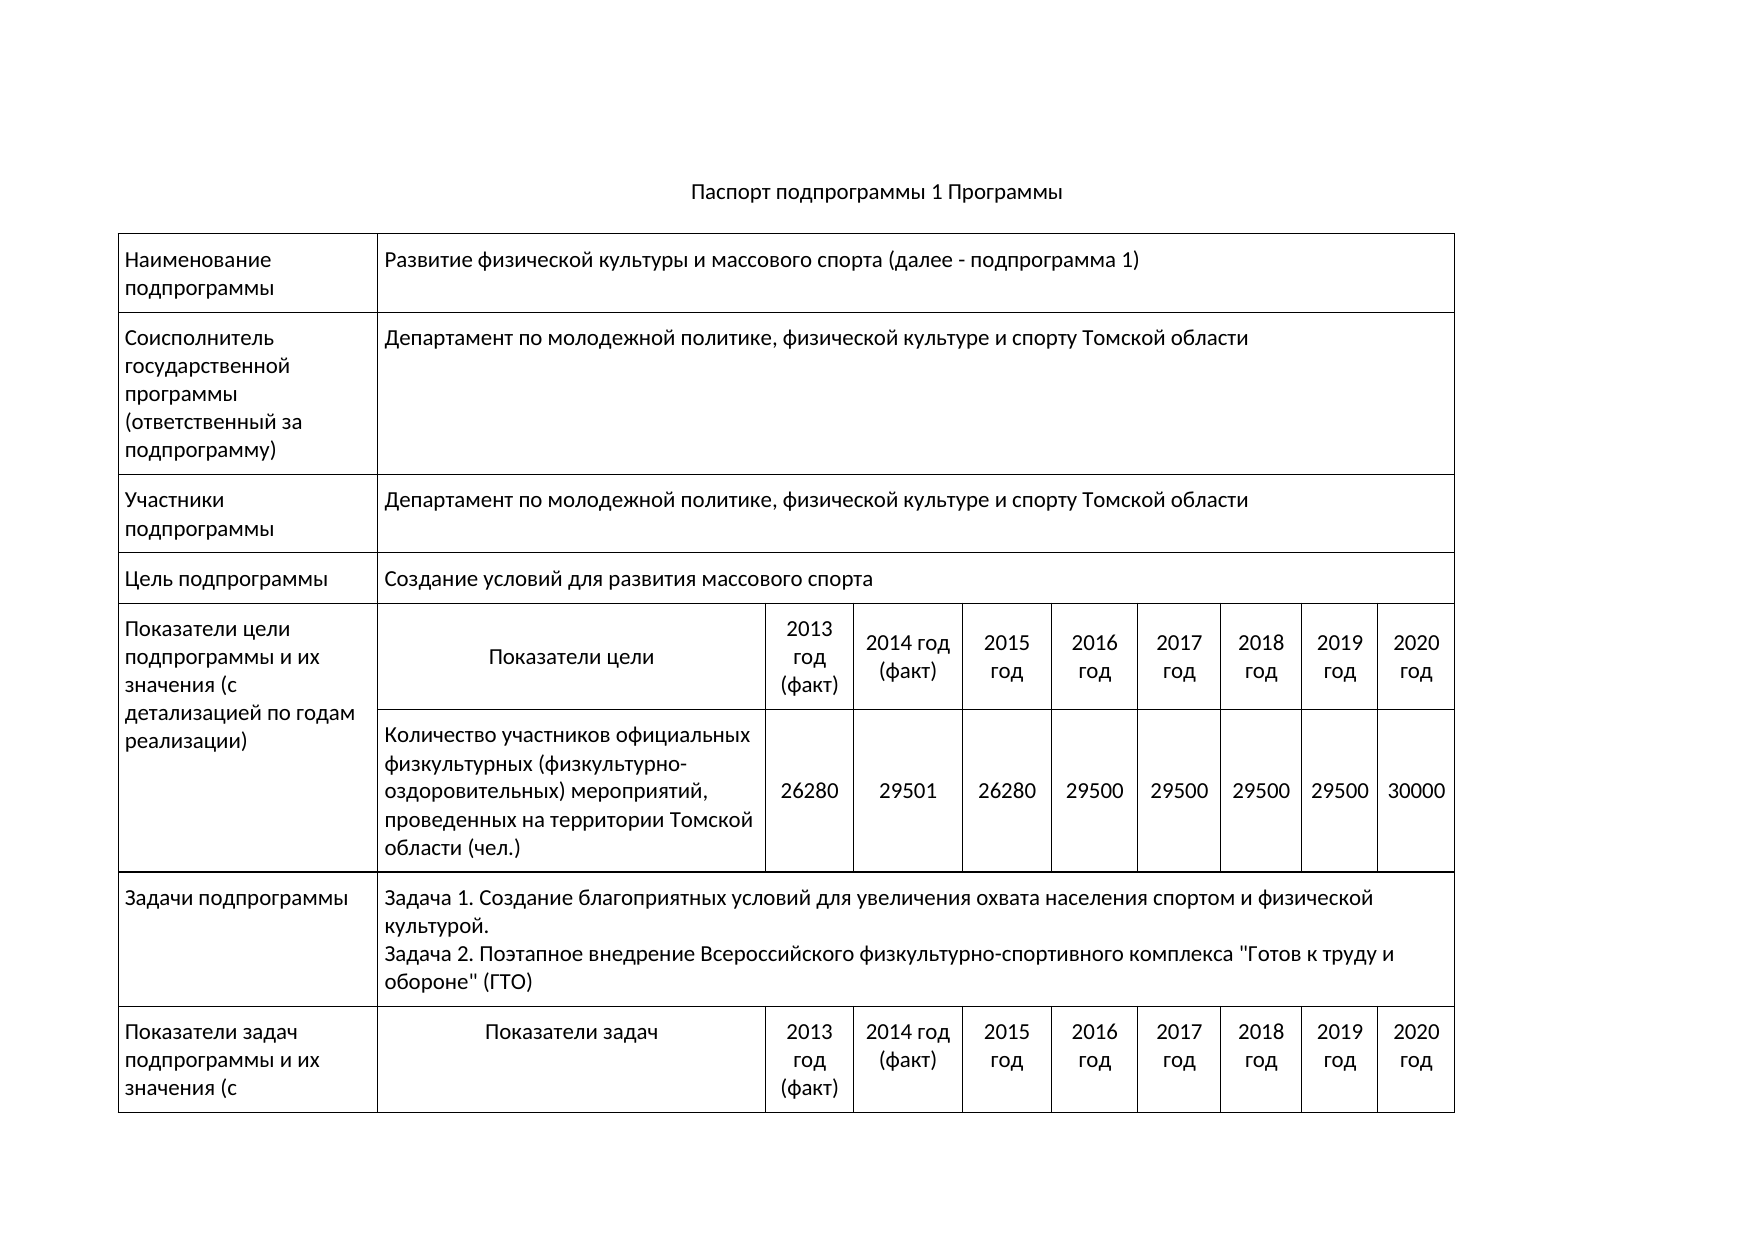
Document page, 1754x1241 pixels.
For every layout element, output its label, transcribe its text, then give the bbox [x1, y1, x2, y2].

table_cell 30000 [1378, 710, 1454, 871]
table_cell 2014 год (факт) [854, 604, 962, 709]
table_header Развитие физической культуры и массового спорта (далее - подпрограмма 1) [378, 234, 1454, 312]
table_cell 29500 [1302, 710, 1377, 871]
table_header Наименование подпрограммы [119, 234, 377, 312]
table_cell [119, 1007, 377, 1112]
text Паспорт подпрограммы 1 Программы [118, 177, 1636, 205]
table_cell Показатели цели [378, 604, 765, 709]
table_cell Департамент по молодежной политике, физической культуре и спорту Томской области [378, 313, 1454, 474]
table_cell Задача 1. Создание благоприятных условий для увеличения охвата населения спортом и физической культурой. Задача 2. Поэтапное внедрение Всероссийского физкультурно-спортивного комплекса "Готов к труду и обороне" (ГТО) [378, 873, 1454, 1006]
table_cell 2019 год [1302, 604, 1377, 709]
table_cell Создание условий для развития массового спорта [378, 553, 1454, 603]
table_cell 2015 год [963, 1007, 1051, 1112]
table_cell 2019 год [1302, 1007, 1377, 1112]
table_cell 29500 [1221, 710, 1301, 871]
table_cell 2018 год [1221, 604, 1301, 709]
table_cell Соисполнитель государственной программы (ответственный за подпрограмму) [119, 313, 377, 474]
table_cell 2020 год [1378, 1007, 1454, 1112]
table_cell Показатели задач [378, 1007, 765, 1112]
table_cell 2013 год (факт) [766, 1007, 853, 1112]
table_cell Участники подпрограммы [119, 475, 377, 552]
table_cell 29500 [1138, 710, 1220, 871]
table_cell Задачи подпрограммы [119, 873, 377, 1006]
table_cell 26280 [766, 710, 853, 871]
table_cell 2018 год [1221, 1007, 1301, 1112]
table_cell 2016 год [1052, 604, 1137, 709]
table_cell 2017 год [1138, 604, 1220, 709]
table_cell 2020 год [1378, 604, 1454, 709]
table_cell 2014 год (факт) [854, 1007, 962, 1112]
table_cell 2013 год (факт) [766, 604, 853, 709]
table_cell 2016 год [1052, 1007, 1137, 1112]
table_cell 2015 год [963, 604, 1051, 709]
table_cell 29500 [1052, 710, 1137, 871]
table_cell 29501 [854, 710, 962, 871]
table_cell 2017 год [1138, 1007, 1220, 1112]
table_cell Цель подпрограммы [119, 553, 377, 603]
table_cell Показатели цели подпрограммы и их значения (с детализацией по годам реализации) [119, 604, 377, 871]
table_cell Департамент по молодежной политике, физической культуре и спорту Томской области [378, 475, 1454, 552]
table_cell 26280 [963, 710, 1051, 871]
table_cell Количество участников официальных физкультурных (физкультурно-оздоровительных) мероприятий, проведенных на территории Томской области (чел.) [378, 710, 765, 871]
